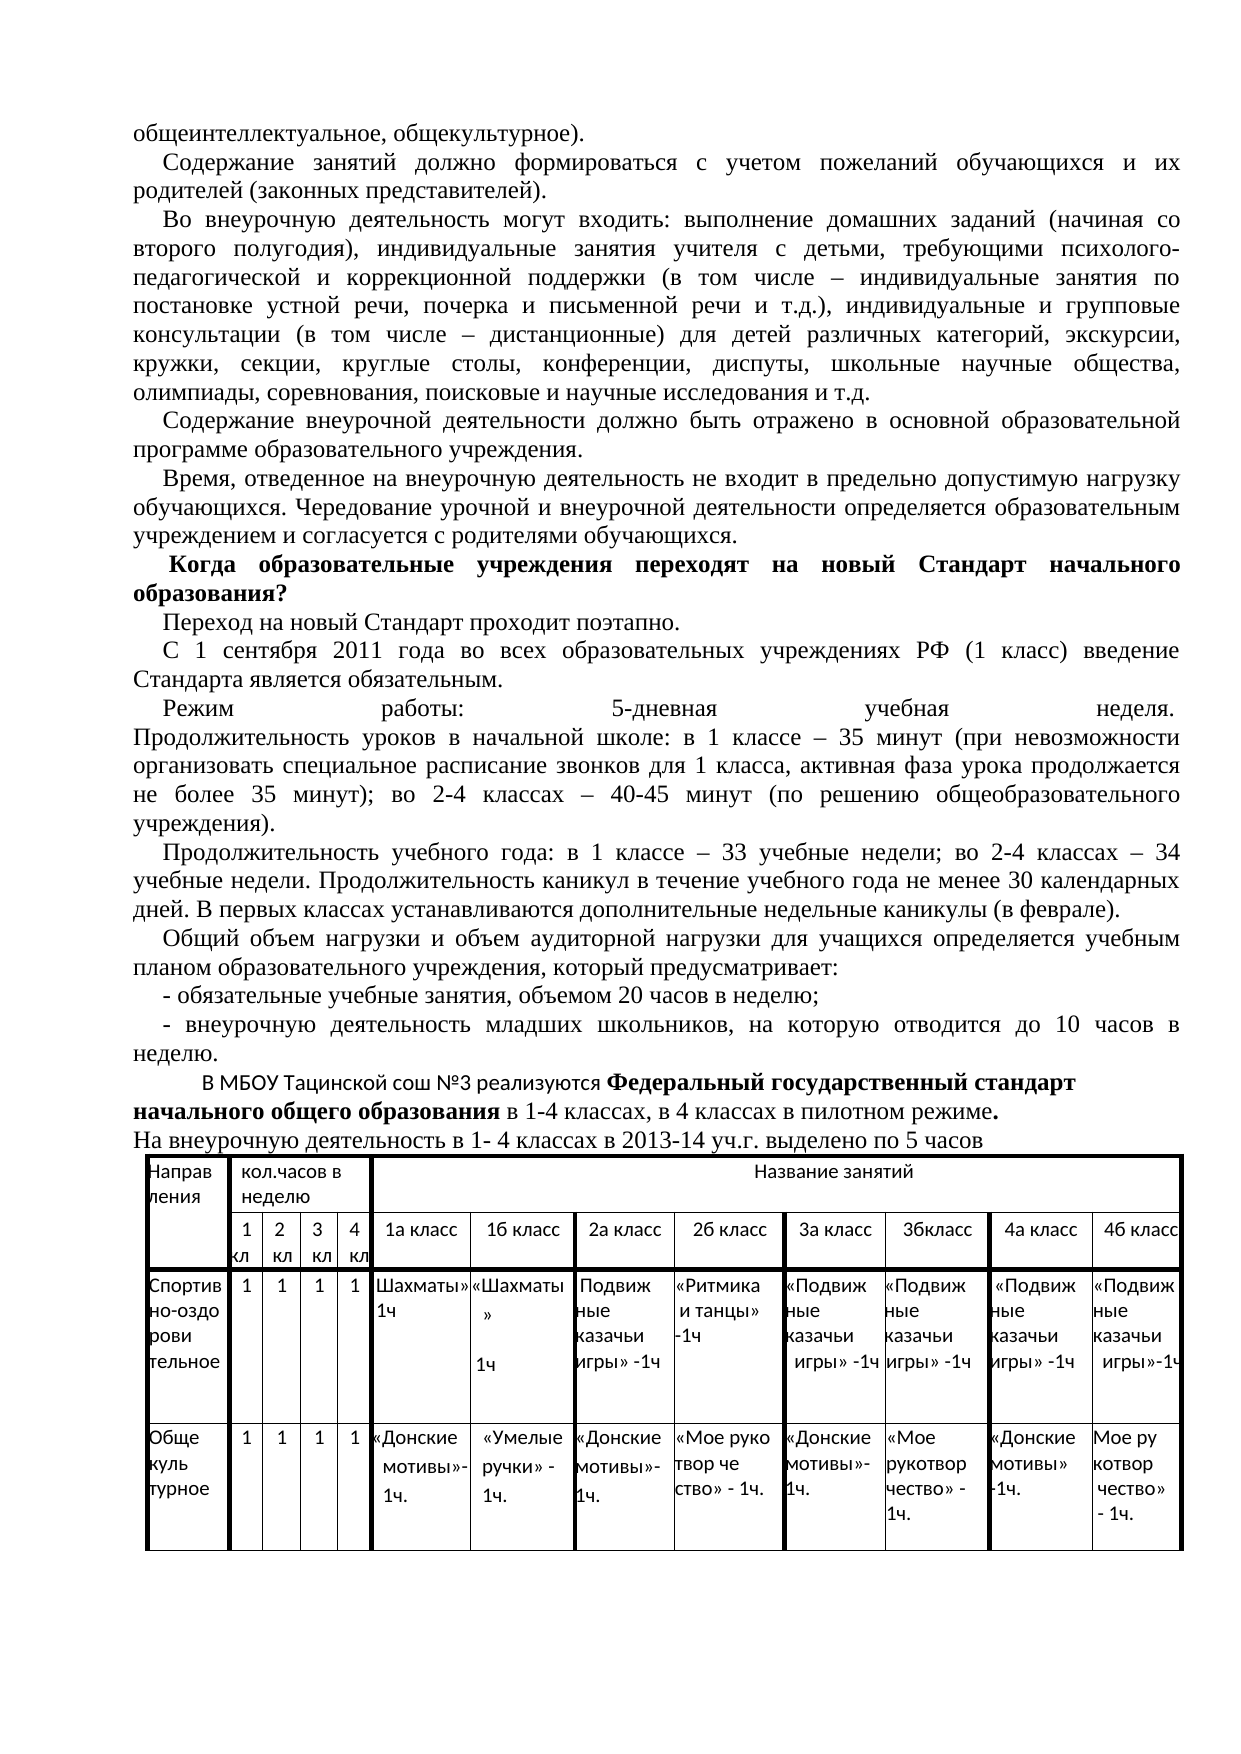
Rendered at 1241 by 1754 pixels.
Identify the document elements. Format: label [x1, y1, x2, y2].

table_cell [133, 118, 1181, 1551]
